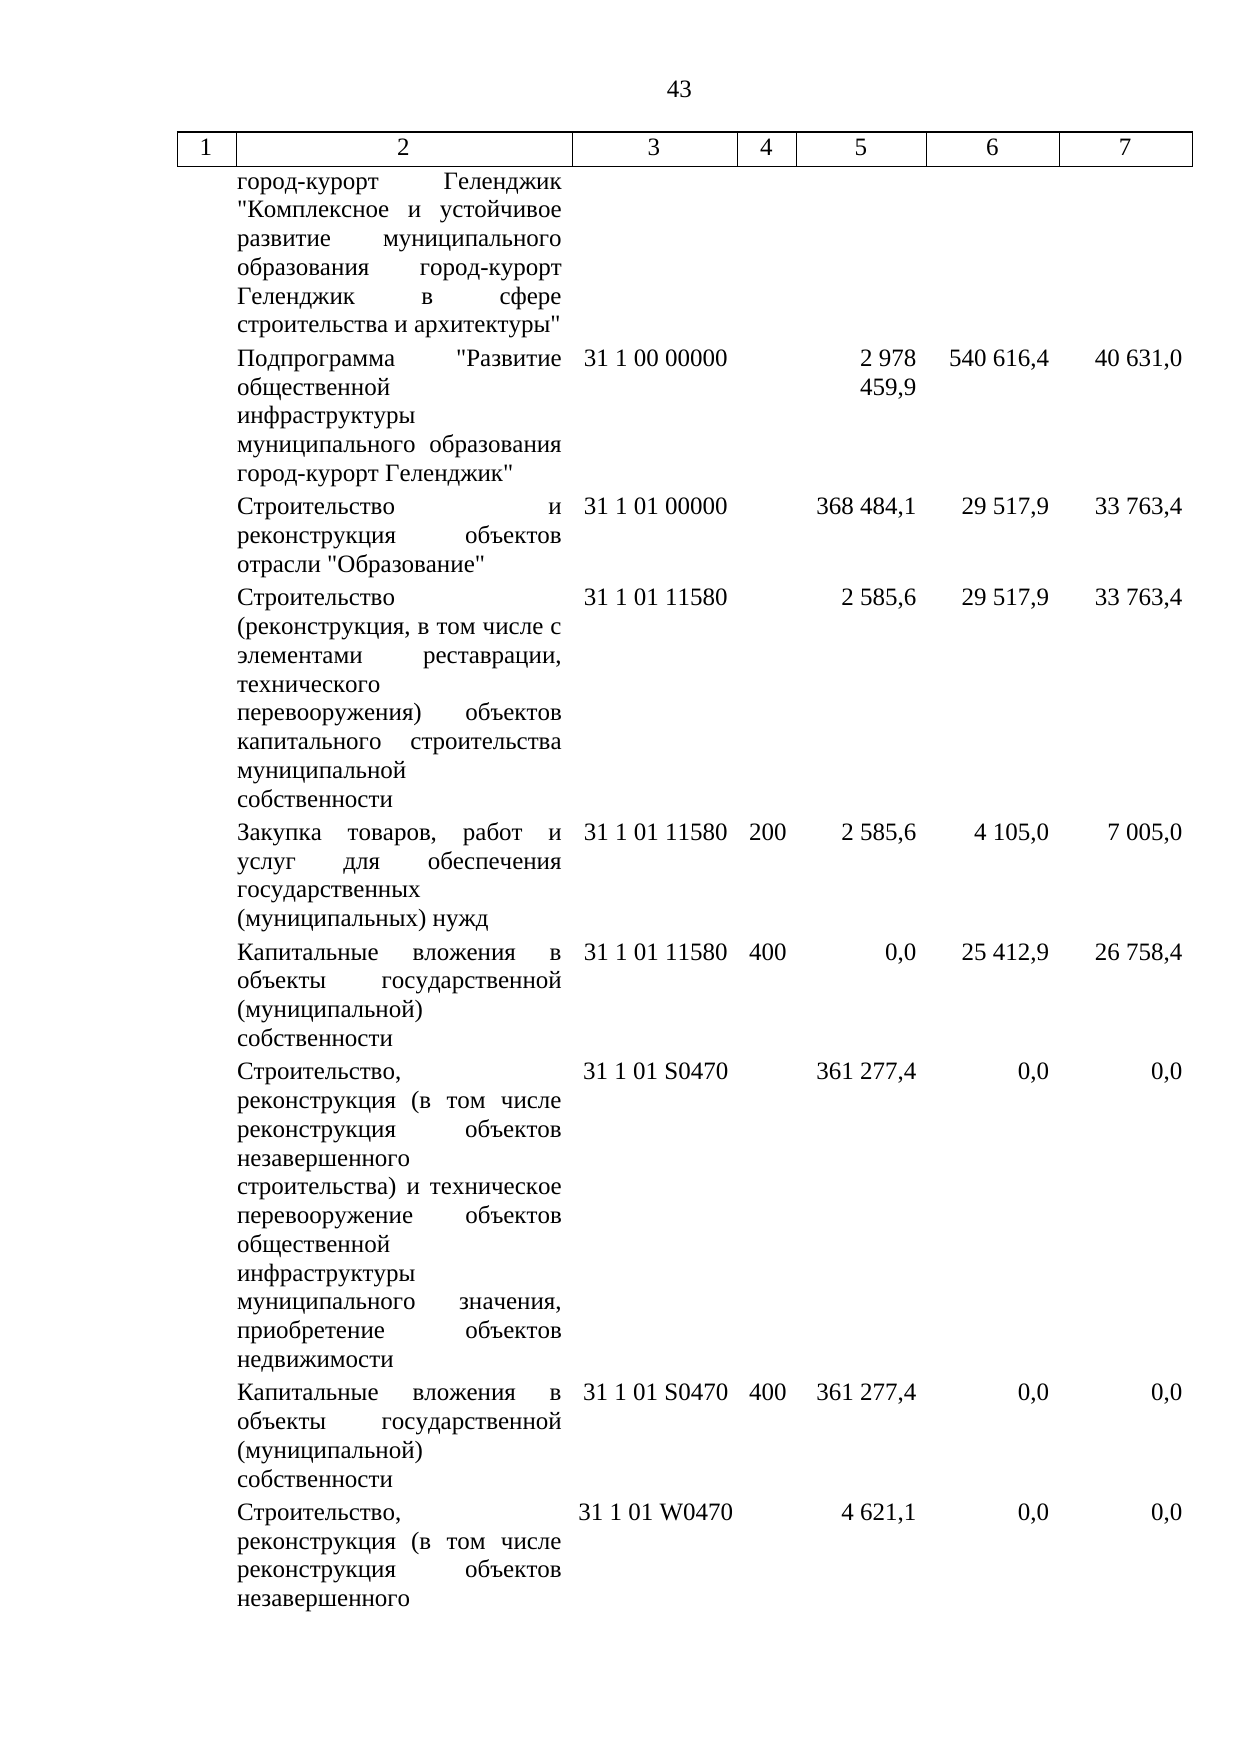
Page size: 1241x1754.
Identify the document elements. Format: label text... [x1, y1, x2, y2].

table_header 2 [237, 133, 572, 166]
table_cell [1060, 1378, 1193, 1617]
table_header 7 [1060, 133, 1192, 166]
table_header 3 [573, 133, 737, 166]
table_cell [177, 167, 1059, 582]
table_header 4 [738, 133, 796, 166]
table_header 1 [178, 133, 236, 166]
table_header 5 [797, 133, 926, 166]
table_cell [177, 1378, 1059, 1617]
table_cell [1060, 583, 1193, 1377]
table_header 6 [927, 133, 1059, 166]
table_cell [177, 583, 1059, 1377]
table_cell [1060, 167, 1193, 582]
